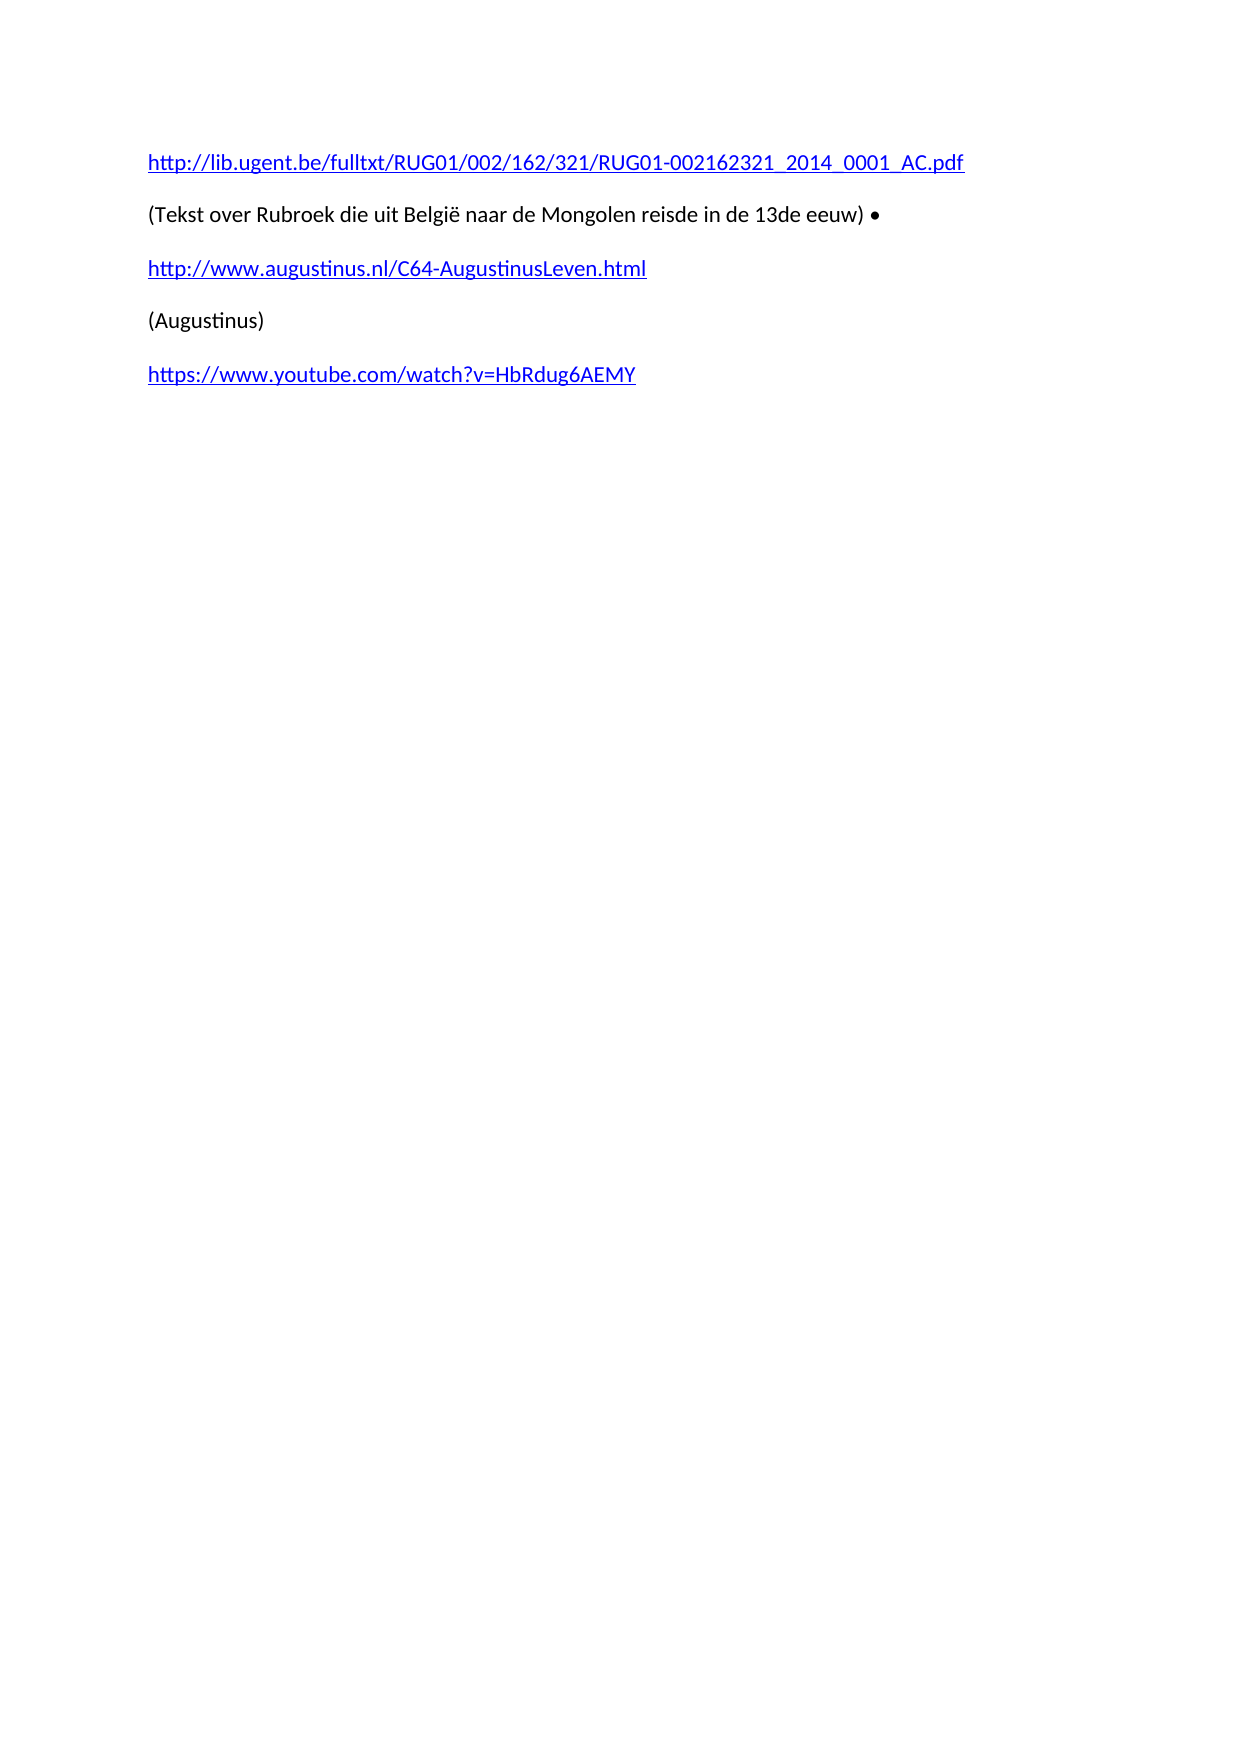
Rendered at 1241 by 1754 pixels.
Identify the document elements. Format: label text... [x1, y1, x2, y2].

text (Tekst over Rubroek die uit België naar de Mongolen reisde in de 13de eeuw) • [148, 201, 1093, 229]
text (Augustinus) [148, 307, 1093, 335]
text http://www.augustinus.nl/C64-AugustinusLeven.html [148, 254, 1093, 282]
text http://lib.ugent.be/fulltxt/RUG01/002/162/321/RUG01-002162321_2014_0001_AC.pdf [148, 148, 1093, 176]
text https://www.youtube.com/watch?v=HbRdug6AEMY [148, 360, 1093, 388]
